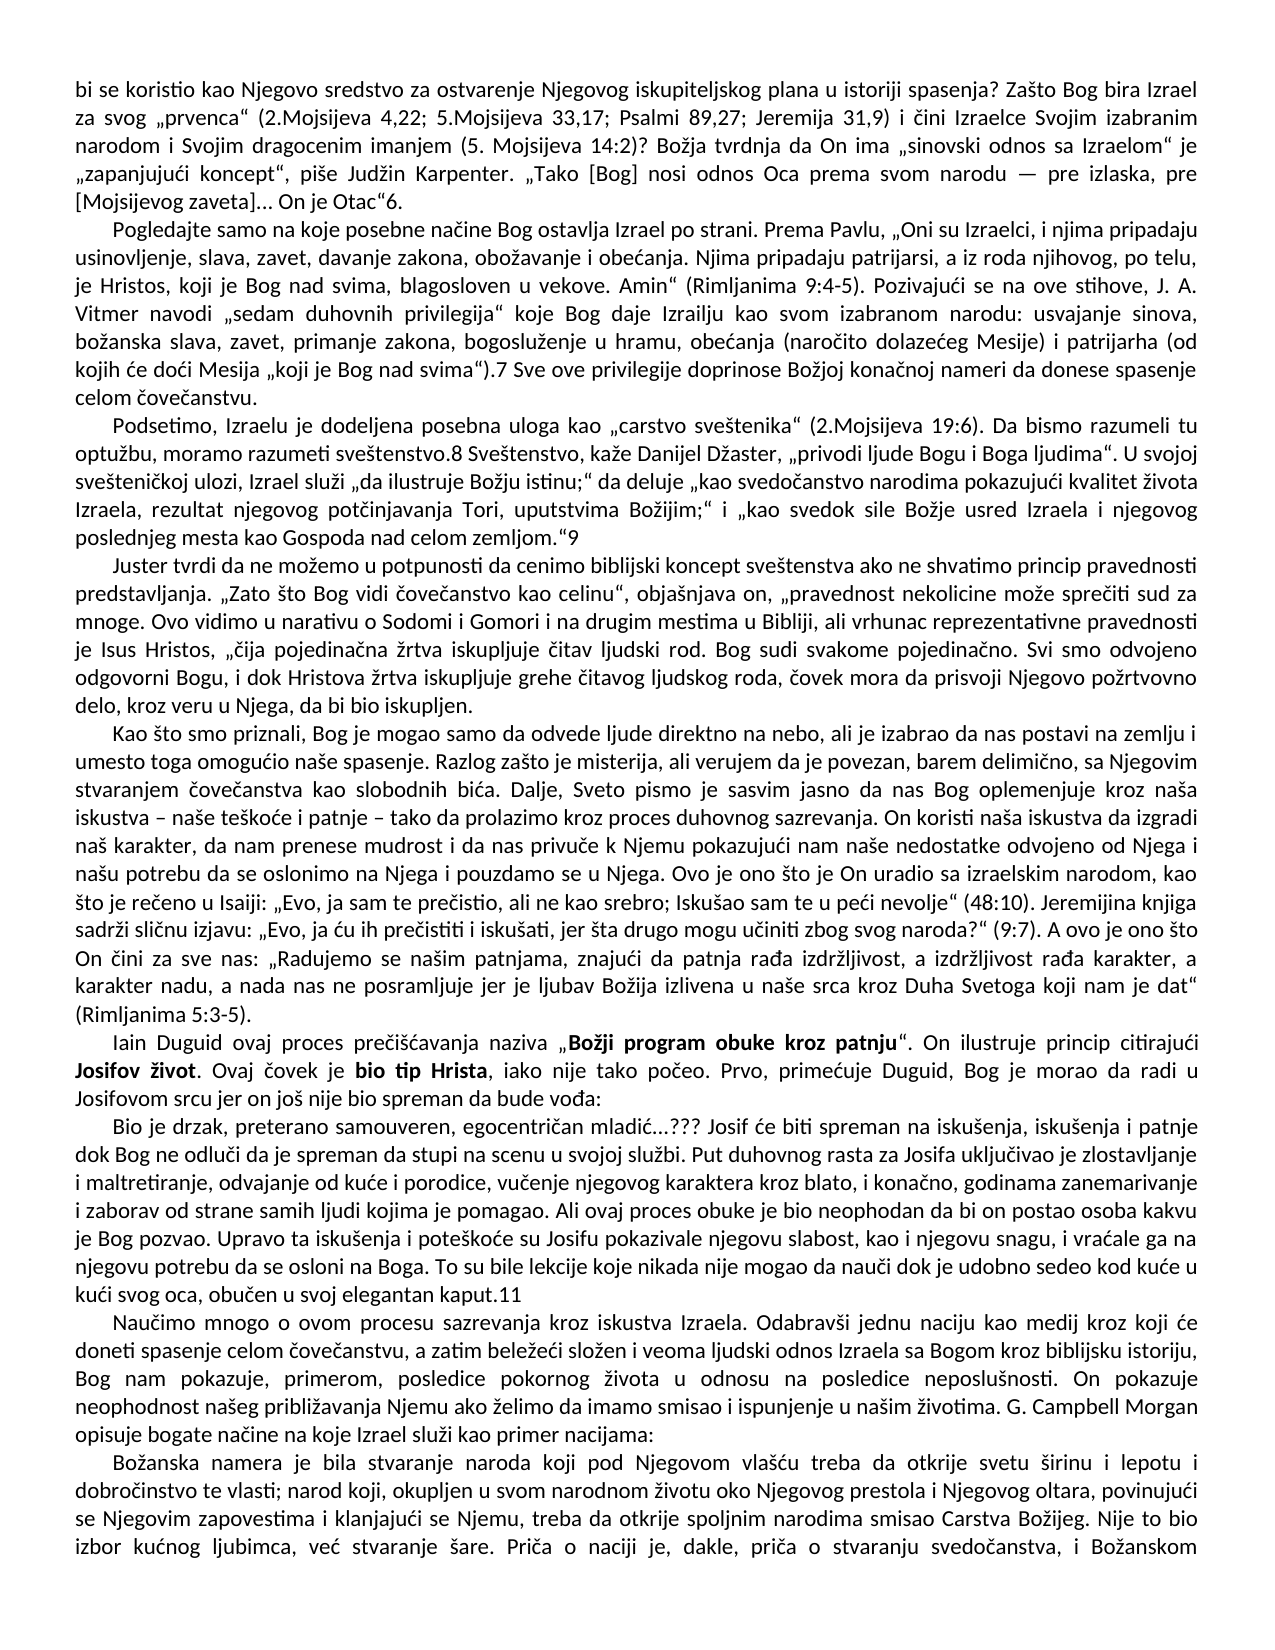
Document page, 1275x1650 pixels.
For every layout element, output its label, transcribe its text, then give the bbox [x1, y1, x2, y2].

text Naučimo mnogo o ovom procesu sazrevanja kroz iskustva Izraela. Odabravši jednu naciju kao medij kroz koji će doneti spasenje celom čovečanstvu, a zatim beležeći složen i veoma ljudski odnos Izraela sa Bogom kroz biblijsku istoriju, Bog nam pokazuje, primerom, posledice pokornog života u odnosu na posledice neposlušnosti. On pokazuje neophodnost našeg približavanja Njemu ako želimo da imamo smisao i ispunjenje u našim životima. G. Campbell Morgan opisuje bogate načine na koje Izrael služi kao primer nacijama: [75, 1308, 1200, 1448]
text Bio je drzak, preterano samouveren, egocentričan mladić...??? Josif će biti spreman na iskušenja, iskušenja i patnje dok Bog ne odluči da je spreman da stupi na scenu u svojoj službi. Put duhovnog rasta za Josifa uključivao je zlostavljanje i maltretiranje, odvajanje od kuće i porodice, vučenje njegovog karaktera kroz blato, i konačno, godinama zanemarivanje i zaborav od strane samih ljudi kojima je pomagao. Ali ovaj proces obuke je bio neophodan da bi on postao osoba kakvu je Bog pozvao. Upravo ta iskušenja i poteškoće su Josifu pokazivale njegovu slabost, kao i njegovu snagu, i vraćale ga na njegovu potrebu da se osloni na Boga. To su bile lekcije koje nikada nije mogao da nauči dok je udobno sedeo kod kuće u kući svog oca, obučen u svoj elegantan kaput.11 [75, 1112, 1200, 1308]
text Iain Duguid ovaj proces prečišćavanja naziva „Božji program obuke kroz patnju“. On ilustruje princip citirajući Josifov život. Ovaj čovek je bio tip Hrista, iako nije tako počeo. Prvo, primećuje Duguid, Bog je morao da radi u Josifovom srcu jer on još nije bio spreman da bude vođa: [75, 1028, 1200, 1112]
text Podsetimo, Izraelu je dodeljena posebna uloga kao „carstvo sveštenika“ (2.Mojsijeva 19:6). Da bismo razumeli tu optužbu, moramo razumeti sveštenstvo.8 Sveštenstvo, kaže Danijel Džaster, „privodi ljude Bogu i Boga ljudima“. U svojoj svešteničkoj ulozi, Izrael služi „da ilustruje Božju istinu;“ da deluje „kao svedočanstvo narodima pokazujući kvalitet života Izraela, rezultat njegovog potčinjavanja Tori, uputstvima Božijim;“ i „kao svedok sile Božje usred Izraela i njegovog poslednjeg mesta kao Gospoda nad celom zemljom.“9 [75, 411, 1200, 551]
text Juster tvrdi da ne možemo u potpunosti da cenimo biblijski koncept sveštenstva ako ne shvatimo princip pravednosti predstavljanja. „Zato što Bog vidi čovečanstvo kao celinu“, objašnjava on, „pravednost nekolicine može sprečiti sud za mnoge. Ovo vidimo u narativu o Sodomi i Gomori i na drugim mestima u Bibliji, ali vrhunac reprezentativne pravednosti je Isus Hristos, „čija pojedinačna žrtva iskupljuje čitav ljudski rod. Bog sudi svakome pojedinačno. Svi smo odvojeno odgovorni Bogu, i dok Hristova žrtva iskupljuje grehe čitavog ljudskog roda, čovek mora da prisvoji Njegovo požrtvovno delo, kroz veru u Njega, da bi bio iskupljen. [75, 551, 1200, 719]
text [75, 75, 1200, 215]
text Kao što smo priznali, Bog je mogao samo da odvede ljude direktno na nebo, ali je izabrao da nas postavi na zemlju i umesto toga omogućio naše spasenje. Razlog zašto je misterija, ali verujem da je povezan, barem delimično, sa Njegovim stvaranjem čovečanstva kao slobodnih bića. Dalje, Sveto pismo je sasvim jasno da nas Bog oplemenjuje kroz naša iskustva – naše teškoće i patnje – tako da prolazimo kroz proces duhovnog sazrevanja. On koristi naša iskustva da izgradi naš karakter, da nam prenese mudrost i da nas privuče k Njemu pokazujući nam naše nedostatke odvojeno od Njega i našu potrebu da se oslonimo na Njega i pouzdamo se u Njega. Ovo je ono što je On uradio sa izraelskim narodom, kao što je rečeno u Isaiji: „Evo, ja sam te prečistio, ali ne kao srebro; Iskušao sam te u peći nevolje“ (48:10). Jeremijina knjiga sadrži sličnu izjavu: „Evo, ja ću ih prečistiti i iskušati, jer šta drugo mogu učiniti zbog svog naroda?“ (9:7). A ovo je ono što On čini za sve nas: „Radujemo se našim patnjama, znajući da patnja rađa izdržljivost, a izdržljivost rađa karakter, a karakter nadu, a nada nas ne posramljuje jer je ljubav Božija izlivena u naše srca kroz Duha Svetoga koji nam je dat“ (Rimljanima 5:3-5). [75, 719, 1200, 1028]
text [75, 1448, 1200, 1560]
text Pogledajte samo na koje posebne načine Bog ostavlja Izrael po strani. Prema Pavlu, „Oni su Izraelci, i njima pripadaju usinovljenje, slava, zavet, davanje zakona, obožavanje i obećanja. Njima pripadaju patrijarsi, a iz roda njihovog, po telu, je Hristos, koji je Bog nad svima, blagosloven u vekove. Amin“ (Rimljanima 9:4-5). Pozivajući se na ove stihove, J. A. Vitmer navodi „sedam duhovnih privilegija“ koje Bog daje Izrailju kao svom izabranom narodu: usvajanje sinova, božanska slava, zavet, primanje zakona, bogosluženje u hramu, obećanja (naročito dolazećeg Mesije) i patrijarha (od kojih će doći Mesija „koji je Bog nad svima“).7 Sve ove privilegije doprinose Božjoj konačnoj nameri da donese spasenje celom čovečanstvu. [75, 215, 1200, 411]
